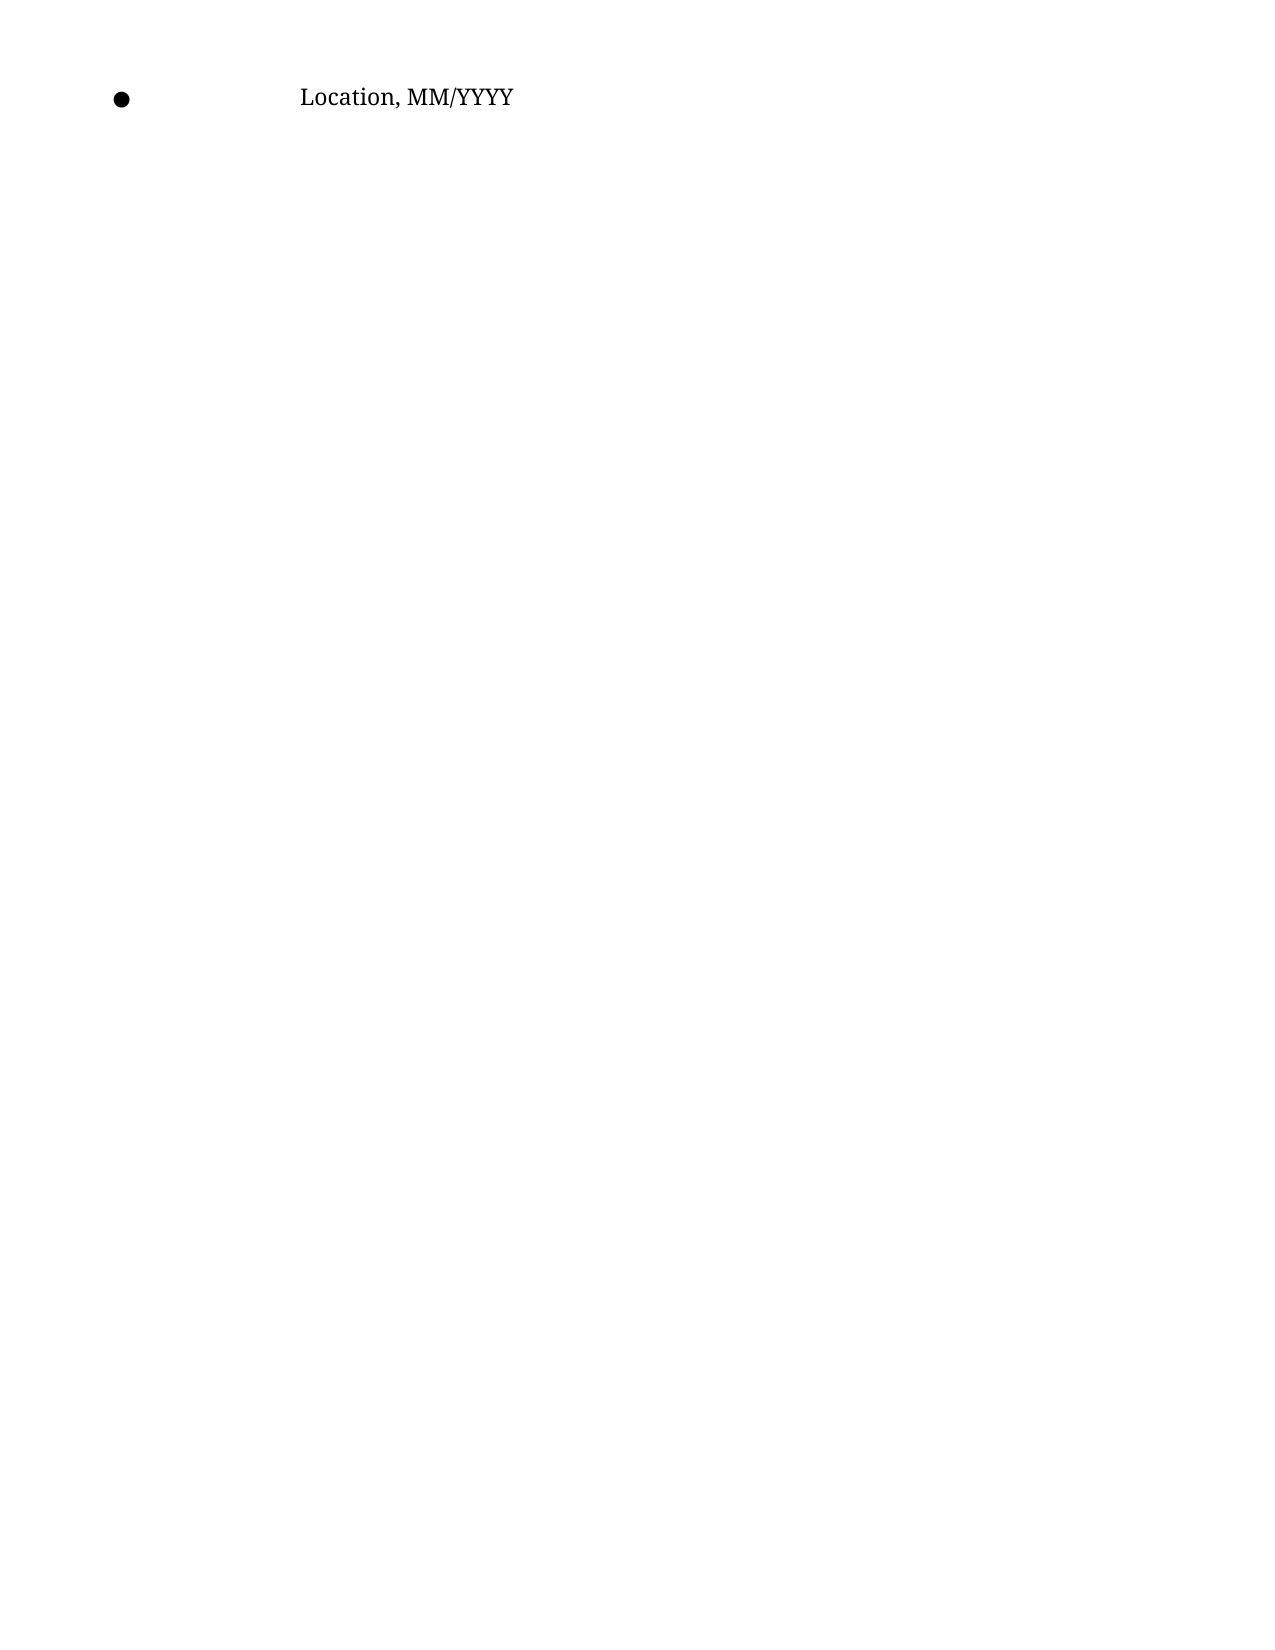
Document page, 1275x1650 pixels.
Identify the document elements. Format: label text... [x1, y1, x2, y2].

list Location, MM/YYYY [75, 75, 1200, 118]
